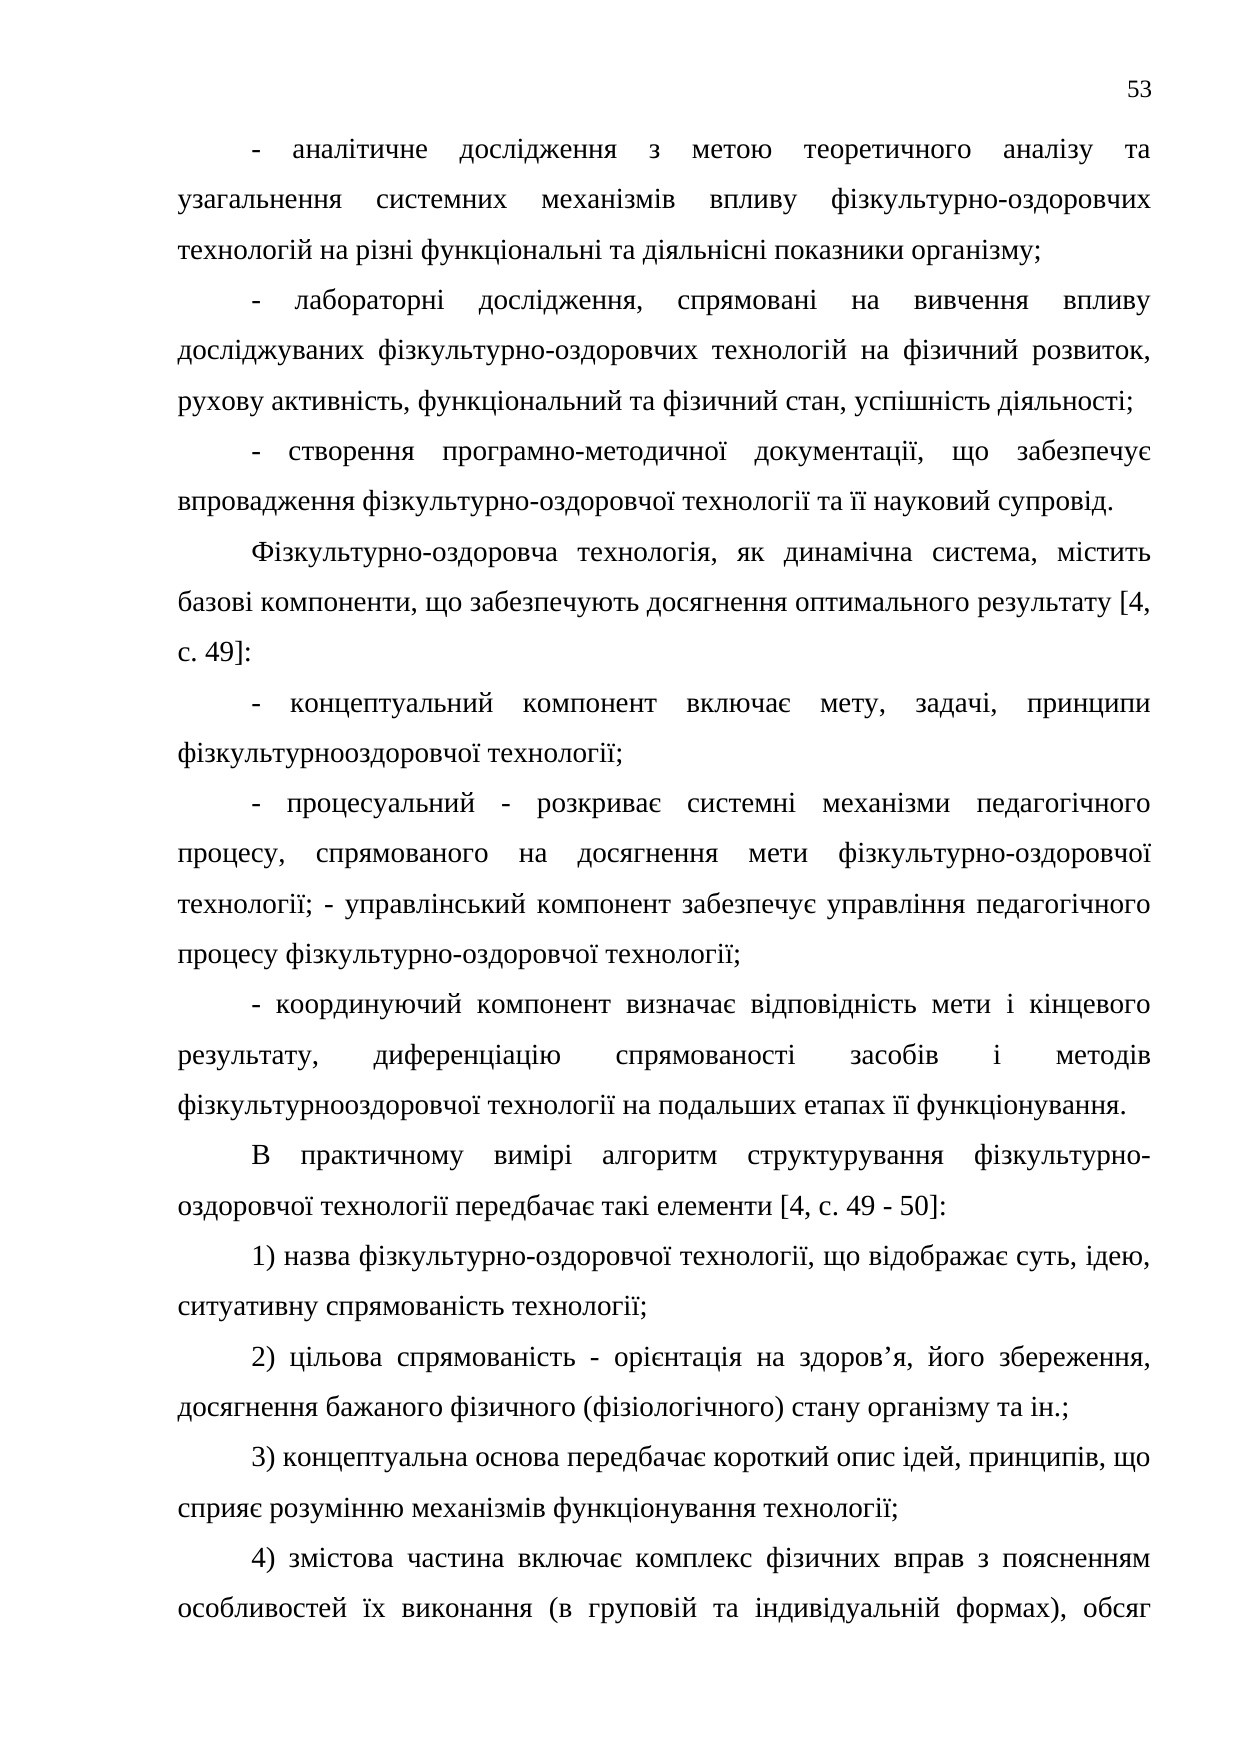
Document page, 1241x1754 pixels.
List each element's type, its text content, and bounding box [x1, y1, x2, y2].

text - створення програмно-методичної документації, що забезпечує впровадження фізкультурно-оздоровчої технології та її науковий супровід. [177, 433, 1152, 517]
text - лабораторні дослідження, спрямовані на вивчення впливу досліджуваних фізкультурно-оздоровчих технологій на фізичний розвиток, рухову активність, функціональний та фізичний стан, успішність діяльності; [177, 282, 1152, 416]
text - процесуальний - розкриває системні механізми педагогічного процесу, спрямованого на досягнення мети фізкультурно-оздоровчої технології; - управлінський компонент забезпечує управління педагогічного процесу фізкультурно-оздоровчої технології; [177, 785, 1152, 970]
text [177, 1540, 1152, 1624]
text - координуючий компонент визначає відповідність мети і кінцевого результату, диференціацію спрямованості засобів і методів фізкультурнооздоровчої технології на подальших етапах її функціонування. [177, 987, 1152, 1121]
text 2) цільова спрямованість - орієнтація на здоров’я, його збереження, досягнення бажаного фізичного (фізіологічного) стану організму та ін.; [177, 1339, 1152, 1423]
text 3) концептуальна основа передбачає короткий опис ідей, принципів, що сприяє розумінню механізмів функціонування технології; [177, 1439, 1152, 1523]
text - аналітичне дослідження з метою теоретичного аналізу та узагальнення системних механізмів впливу фізкультурно-оздоровчих технологій на різні функціональні та діяльнісні показники організму; [177, 131, 1152, 265]
text В практичному вимірі алгоритм структурування фізкультурно-оздоровчої технології передбачає такі елементи [4, с. 49 - 50]: [177, 1137, 1152, 1221]
text Фізкультурно-оздоровча технологія, як динамічна система, містить базові компоненти, що забезпечують досягнення оптимального результату [4, с. 49]: [177, 534, 1152, 668]
text - концептуальний компонент включає мету, задачі, принципи фізкультурнооздоровчої технології; [177, 685, 1152, 768]
text 1) назва фізкультурно-оздоровчої технології, що відображає суть, ідею, ситуативну спрямованість технології; [177, 1238, 1152, 1322]
